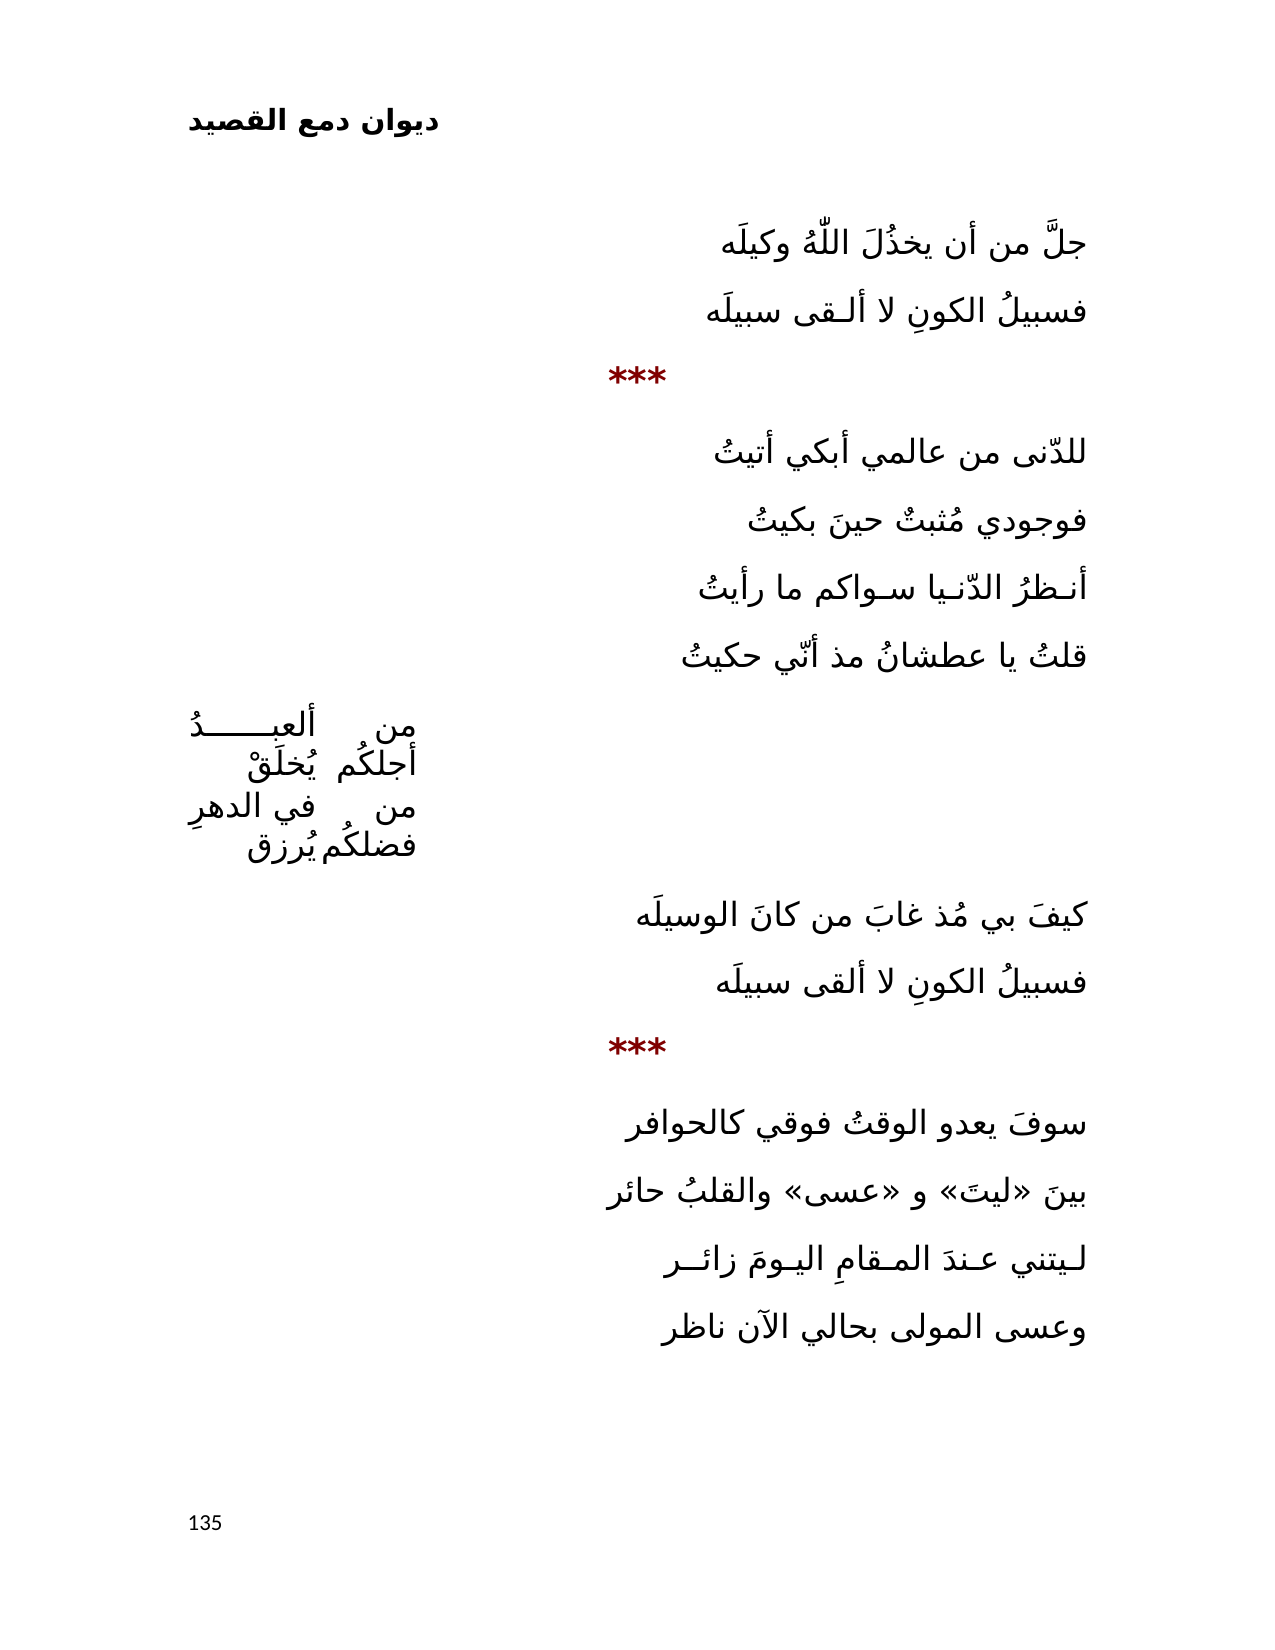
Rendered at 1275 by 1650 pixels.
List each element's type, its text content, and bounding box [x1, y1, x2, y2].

text فوجودي مُثبتٌ حينَ بكيتُ [187, 500, 1087, 539]
text أنـظرُ الدّنـيا سـواكم ما رأيتُ [187, 568, 1087, 607]
text قلتُ يا عطشانُ مذ أنّي حكيتُ [187, 636, 1087, 675]
text للدّنى من عالمي أبكي أتيتُ [187, 432, 1087, 471]
text بينَ «ليتَ» و «عسى» والقلبُ حائر [187, 1172, 1087, 1211]
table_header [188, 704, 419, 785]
text *** [187, 359, 1087, 403]
text كيفَ بي مُذ غابَ من كانَ الوسيلَه [187, 895, 1087, 934]
text سوفَ يعدو الوقتُ فوقي كالحوافر [187, 1104, 1087, 1143]
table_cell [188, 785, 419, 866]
text *** [187, 1031, 1087, 1075]
text لـيتني عـندَ المـقامِ اليـومَ زائــر [187, 1240, 1087, 1279]
text فسبيلُ الكونِ لا ألقى سبيلَه [187, 963, 1087, 1002]
text جلَّ من أن يخذُلَ اللّٰهُ وكيلَه [187, 223, 1087, 262]
text وعسى المولى بحالي الآن ناظر [187, 1308, 1087, 1347]
text فسبيلُ الكونِ لا ألـقى سبيلَه [187, 291, 1087, 330]
